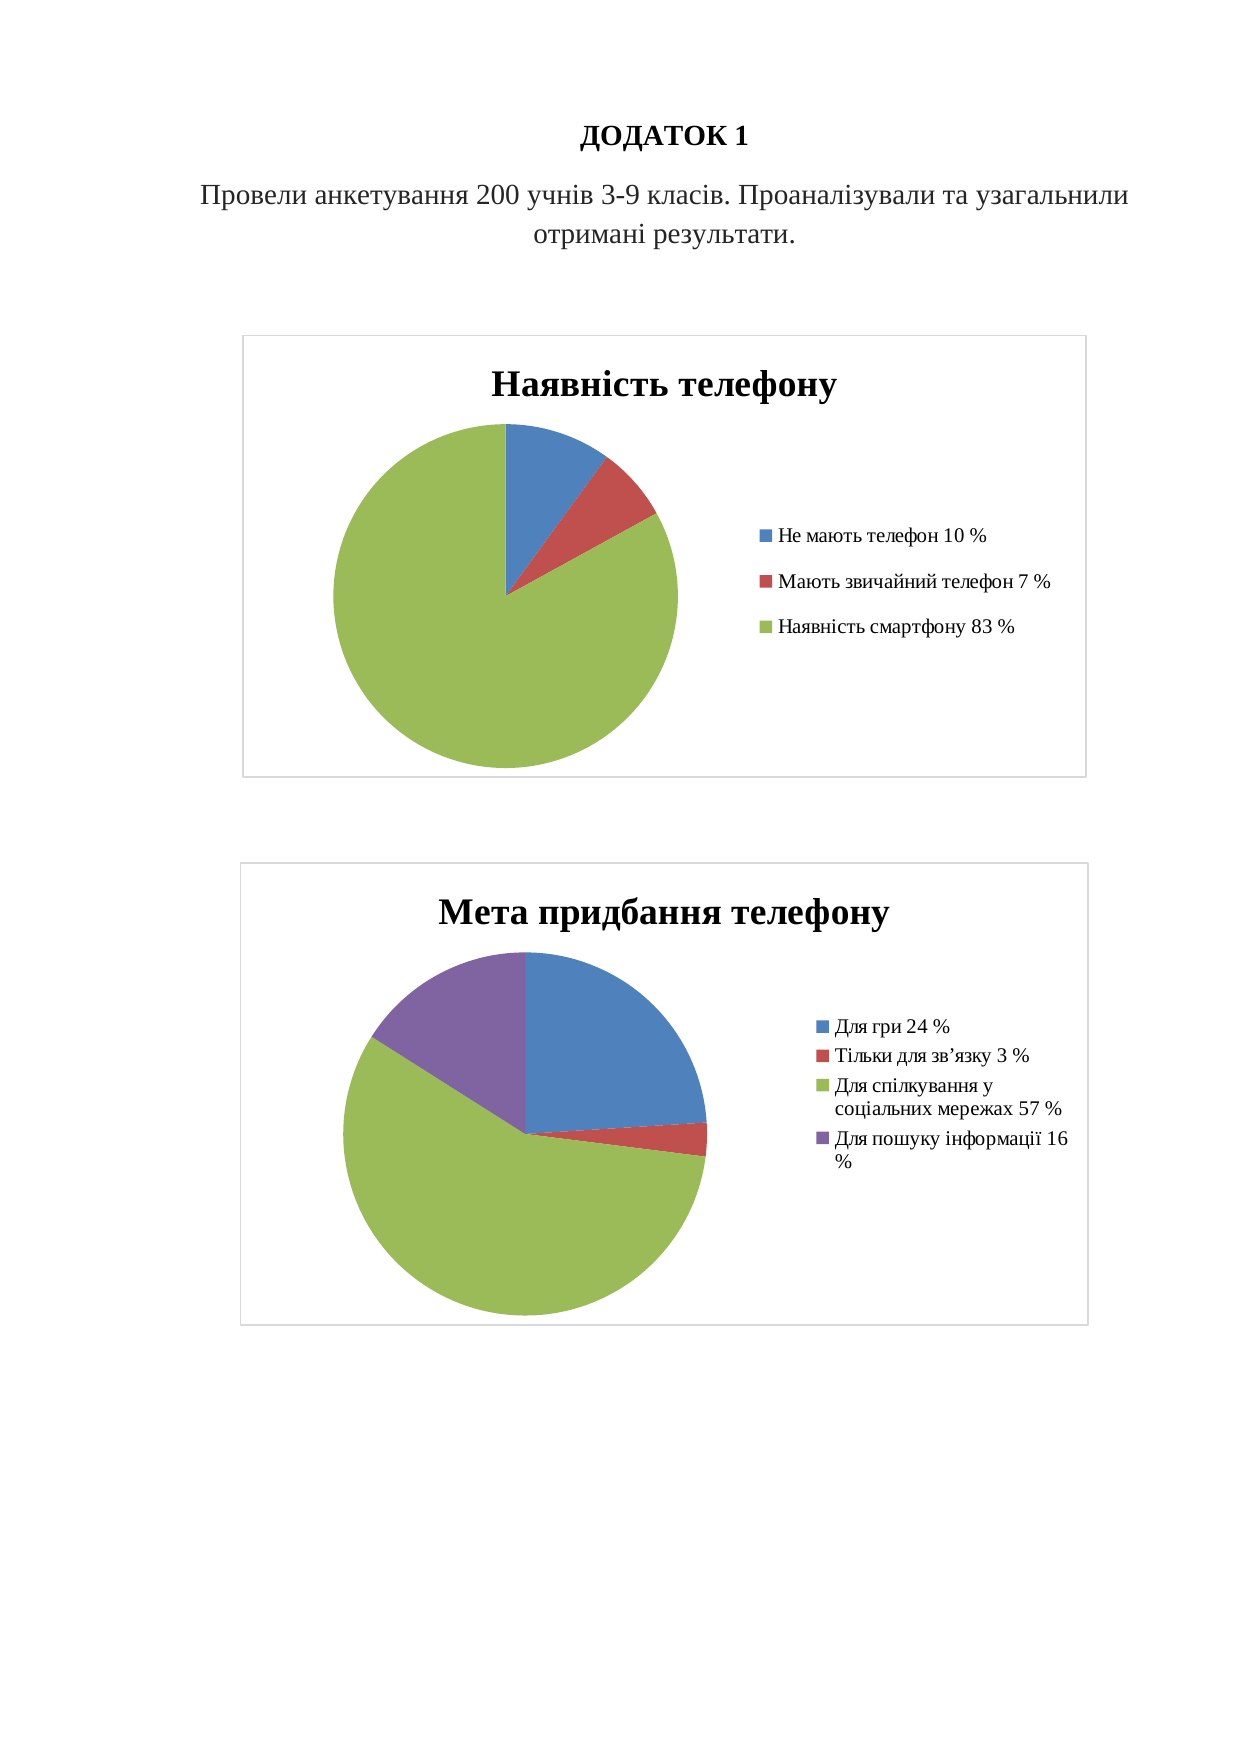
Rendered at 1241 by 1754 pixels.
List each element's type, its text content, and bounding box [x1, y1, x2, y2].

text Провели анкетування 200 учнів 3-9 класів. Проаналізували та узагальнили отримані результати. [177, 177, 1152, 249]
text ДОДАТОК 1 [177, 118, 1152, 152]
